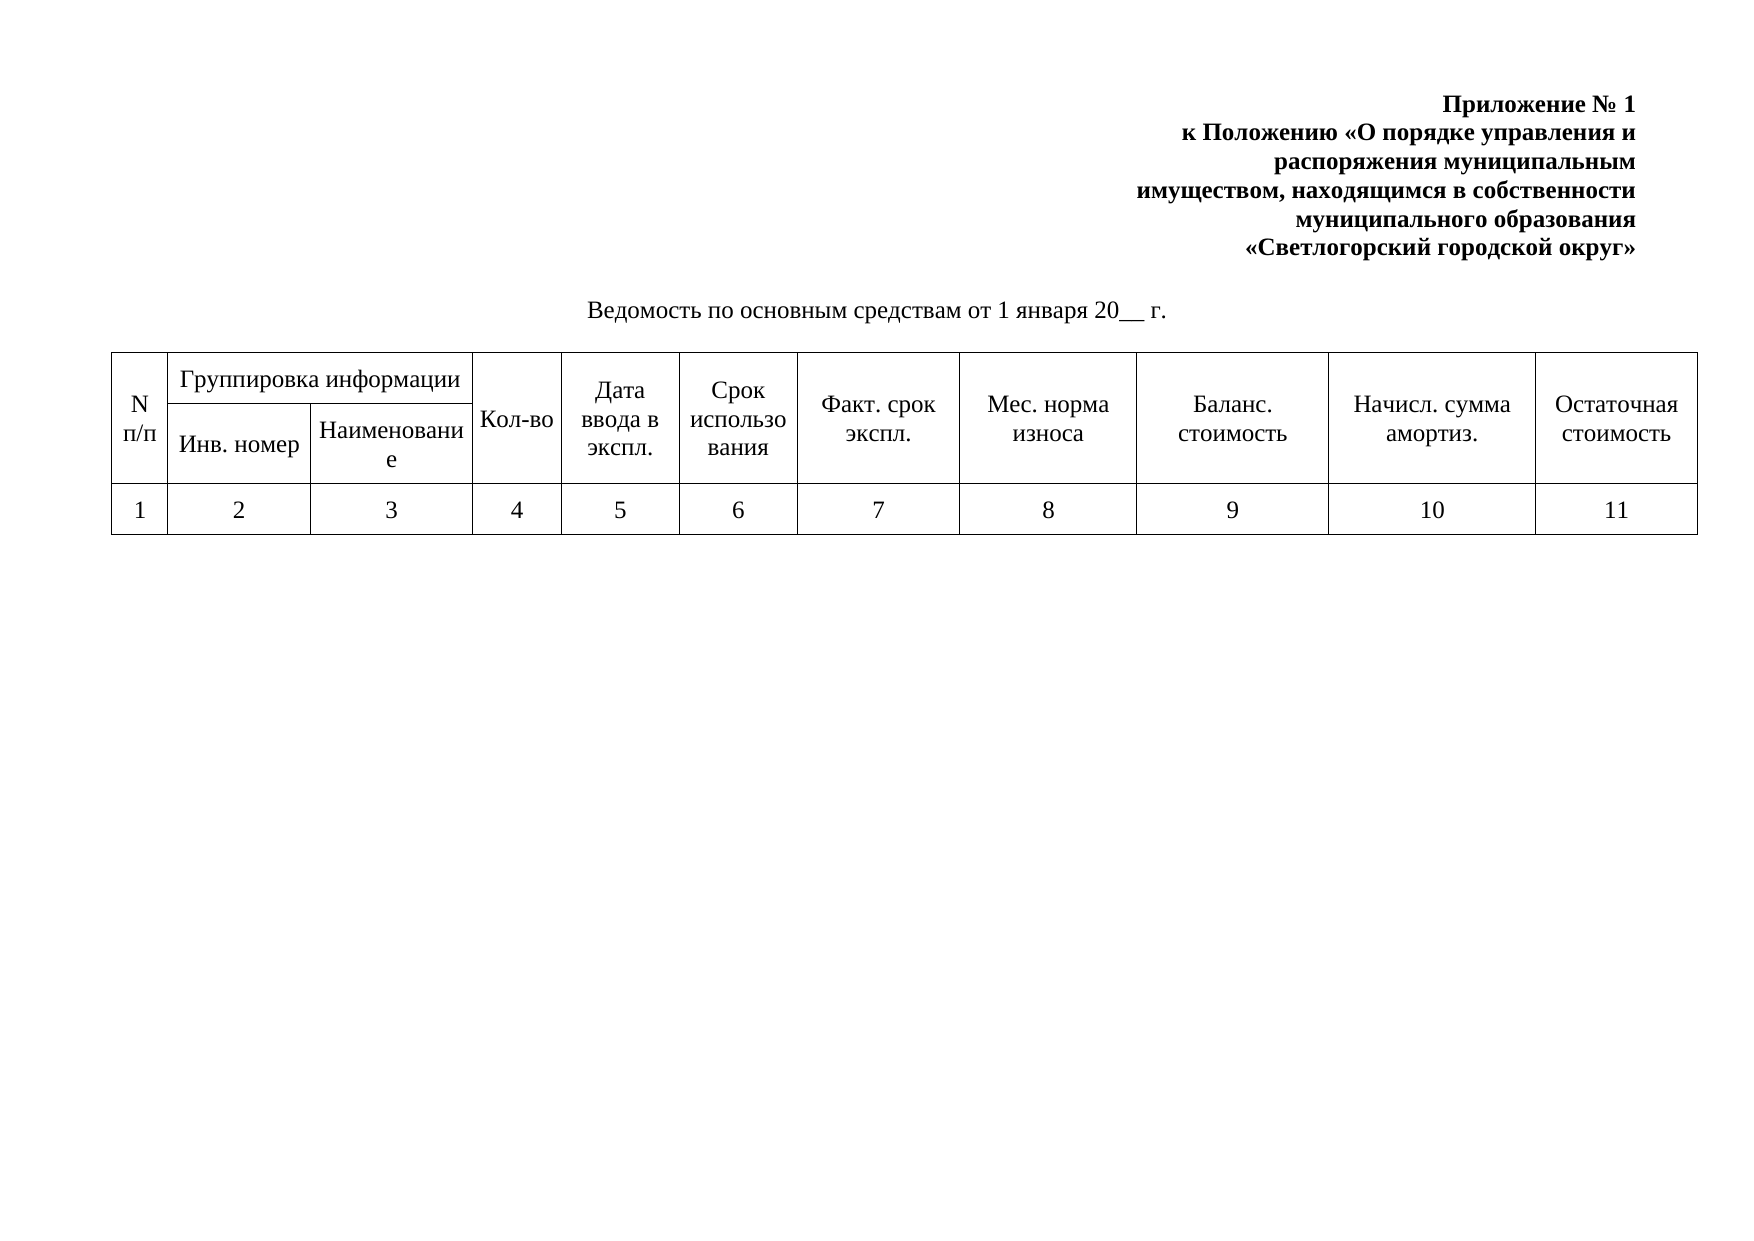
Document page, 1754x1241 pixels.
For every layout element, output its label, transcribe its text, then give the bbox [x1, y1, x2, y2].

table_cell 4 [473, 484, 561, 534]
text Приложение № 1 [1019, 89, 1636, 117]
table_header Баланс. стоимость [1137, 353, 1328, 483]
text Ведомость по основным средствам от 1 января 20__ г. [118, 295, 1636, 323]
table_header Срок использования [680, 353, 797, 483]
table_header Дата ввода в экспл. [562, 353, 679, 483]
table_cell 9 [1137, 484, 1328, 534]
table_cell 6 [680, 484, 797, 534]
table_cell 11 [1536, 484, 1697, 534]
table_header Факт. срок экспл. [798, 353, 959, 483]
table_cell Инв. номер [168, 404, 310, 483]
table_cell 3 [311, 484, 472, 534]
table_cell 5 [562, 484, 679, 534]
table_header Начисл. сумма амортиз. [1329, 353, 1535, 483]
table_cell 2 [168, 484, 310, 534]
table_header Остаточная стоимость [1536, 353, 1697, 483]
table_cell 8 [960, 484, 1136, 534]
title имуществом, находящимся в собственности муниципального образования [1019, 175, 1636, 232]
table_cell 7 [798, 484, 959, 534]
table_cell Наименование [311, 404, 472, 483]
table_header Группировка информации [168, 353, 472, 403]
table_header N п/п [112, 353, 167, 483]
title «Светлогорский городской округ» [1019, 232, 1636, 261]
table_header Мес. норма износа [960, 353, 1136, 483]
table_header Кол-во [473, 353, 561, 483]
title к Положению «О порядке управления и распоряжения муниципальным [1019, 117, 1636, 175]
table_cell 1 [112, 484, 167, 534]
table_cell 10 [1329, 484, 1535, 534]
